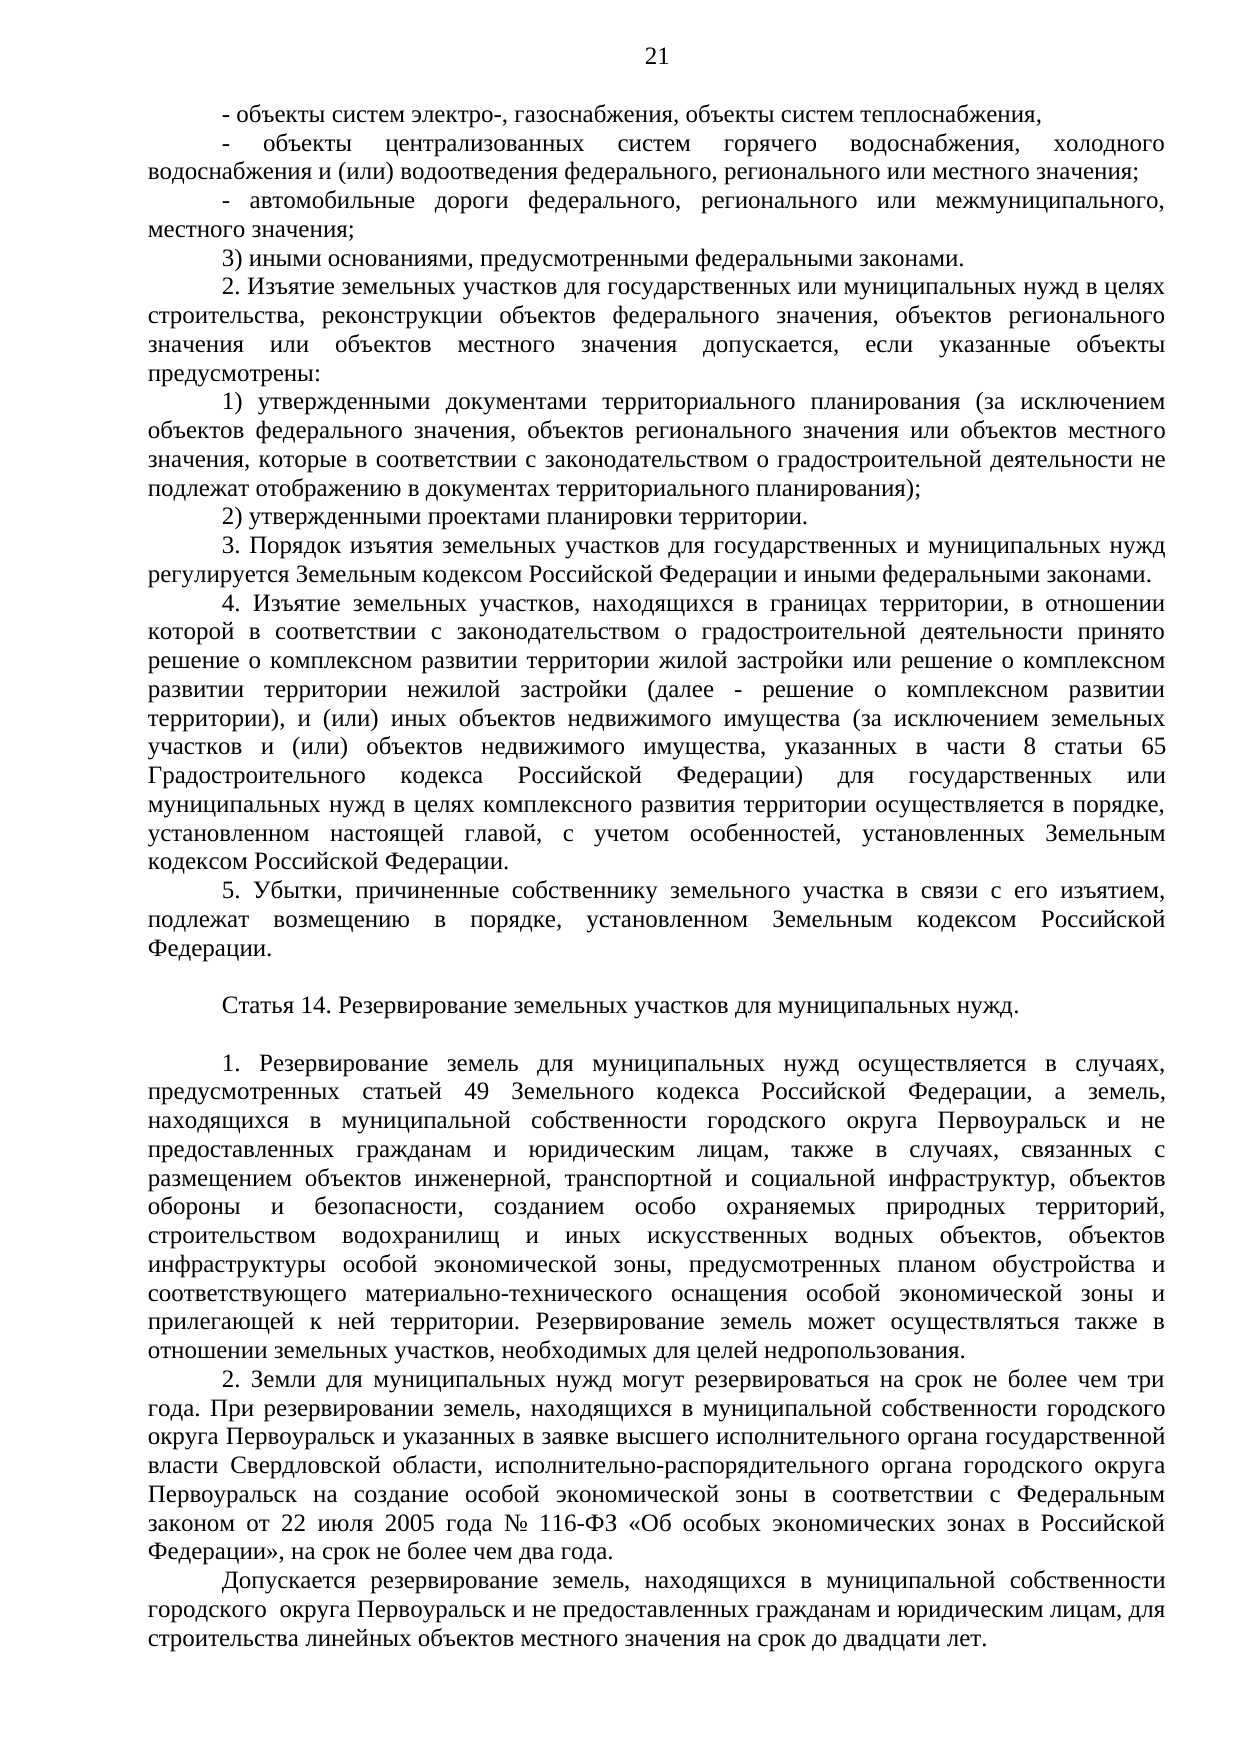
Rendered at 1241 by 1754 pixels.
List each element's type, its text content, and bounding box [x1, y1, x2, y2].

text 5. Убытки, причиненные собственнику земельного участка в связи с его изъятием, подлежат возмещению в порядке, установленном Земельным кодексом Российской Федерации. [148, 875, 1166, 961]
text 1. Резервирование земель для муниципальных нужд осуществляется в случаях, предусмотренных статьей 49 Земельного кодекса Российской Федерации, а земель, находящихся в муниципальной собственности городского округа Первоуральск и не предоставленных гражданам и юридическим лицам, также в случаях, связанных с размещением объектов инженерной, транспортной и социальной инфраструктур, объектов обороны и безопасности, созданием особо охраняемых природных территорий, строительством водохранилищ и иных искусственных водных объектов, объектов инфраструктуры особой экономической зоны, предусмотренных планом обустройства и соответствующего материально-технического оснащения особой экономической зоны и прилегающей к ней территории. Резервирование земель может осуществляться также в отношении земельных участков, необходимых для целей недропользования. [148, 1048, 1166, 1364]
text 4. Изъятие земельных участков, находящихся в границах территории, в отношении которой в соответствии с законодательством о градостроительной деятельности принято решение о комплексном развитии территории жилой застройки или решение о комплексном развитии территории нежилой застройки (далее - решение о комплексном развитии территории), и (или) иных объектов недвижимого имущества (за исключением земельных участков и (или) объектов недвижимого имущества, указанных в части 8 статьи 65 Градостроительного кодекса Российской Федерации) для государственных или муниципальных нужд в целях комплексного развития территории осуществляется в порядке, установленном настоящей главой, с учетом особенностей, установленных Земельным кодексом Российской Федерации. [148, 588, 1166, 875]
text - объекты централизованных систем горячего водоснабжения, холодного водоснабжения и (или) водоотведения федерального, регионального или местного значения; [148, 128, 1166, 185]
text 1) утвержденными документами территориального планирования (за исключением объектов федерального значения, объектов регионального значения или объектов местного значения, которые в соответствии с законодательством о градостроительной деятельности не подлежат отображению в документах территориального планирования); [148, 386, 1166, 501]
text 3. Порядок изъятия земельных участков для государственных и муниципальных нужд регулируется Земельным кодексом Российской Федерации и иными федеральными законами. [148, 530, 1166, 588]
text Допускается резервирование земель, находящихся в муниципальной собственности городского округа Первоуральск и не предоставленных гражданам и юридическим лицам, для строительства линейных объектов местного значения на срок до двадцати лет. [148, 1565, 1166, 1651]
text 2. Земли для муниципальных нужд могут резервироваться на срок не более чем три года. При резервировании земель, находящихся в муниципальной собственности городского округа Первоуральск и указанных в заявке высшего исполнительного органа государственной власти Свердловской области, исполнительно-распорядительного органа городского округа Первоуральск на создание особой экономической зоны в соответствии с Федеральным законом от 22 июля 2005 года № 116-ФЗ «Об особых экономических зонах в Российской Федерации», на срок не более чем два года. [148, 1364, 1166, 1565]
text - автомобильные дороги федерального, регионального или межмуниципального, местного значения; [148, 185, 1166, 243]
text - объекты систем электро-, газоснабжения, объекты систем теплоснабжения, [148, 99, 1166, 128]
text 3) иными основаниями, предусмотренными федеральными законами. [148, 243, 1166, 271]
text 2. Изъятие земельных участков для государственных или муниципальных нужд в целях строительства, реконструкции объектов федерального значения, объектов регионального значения или объектов местного значения допускается, если указанные объекты предусмотрены: [148, 271, 1166, 386]
text 2) утвержденными проектами планировки территории. [148, 501, 1166, 530]
text Статья 14. Резервирование земельных участков для муниципальных нужд. [148, 990, 1166, 1019]
